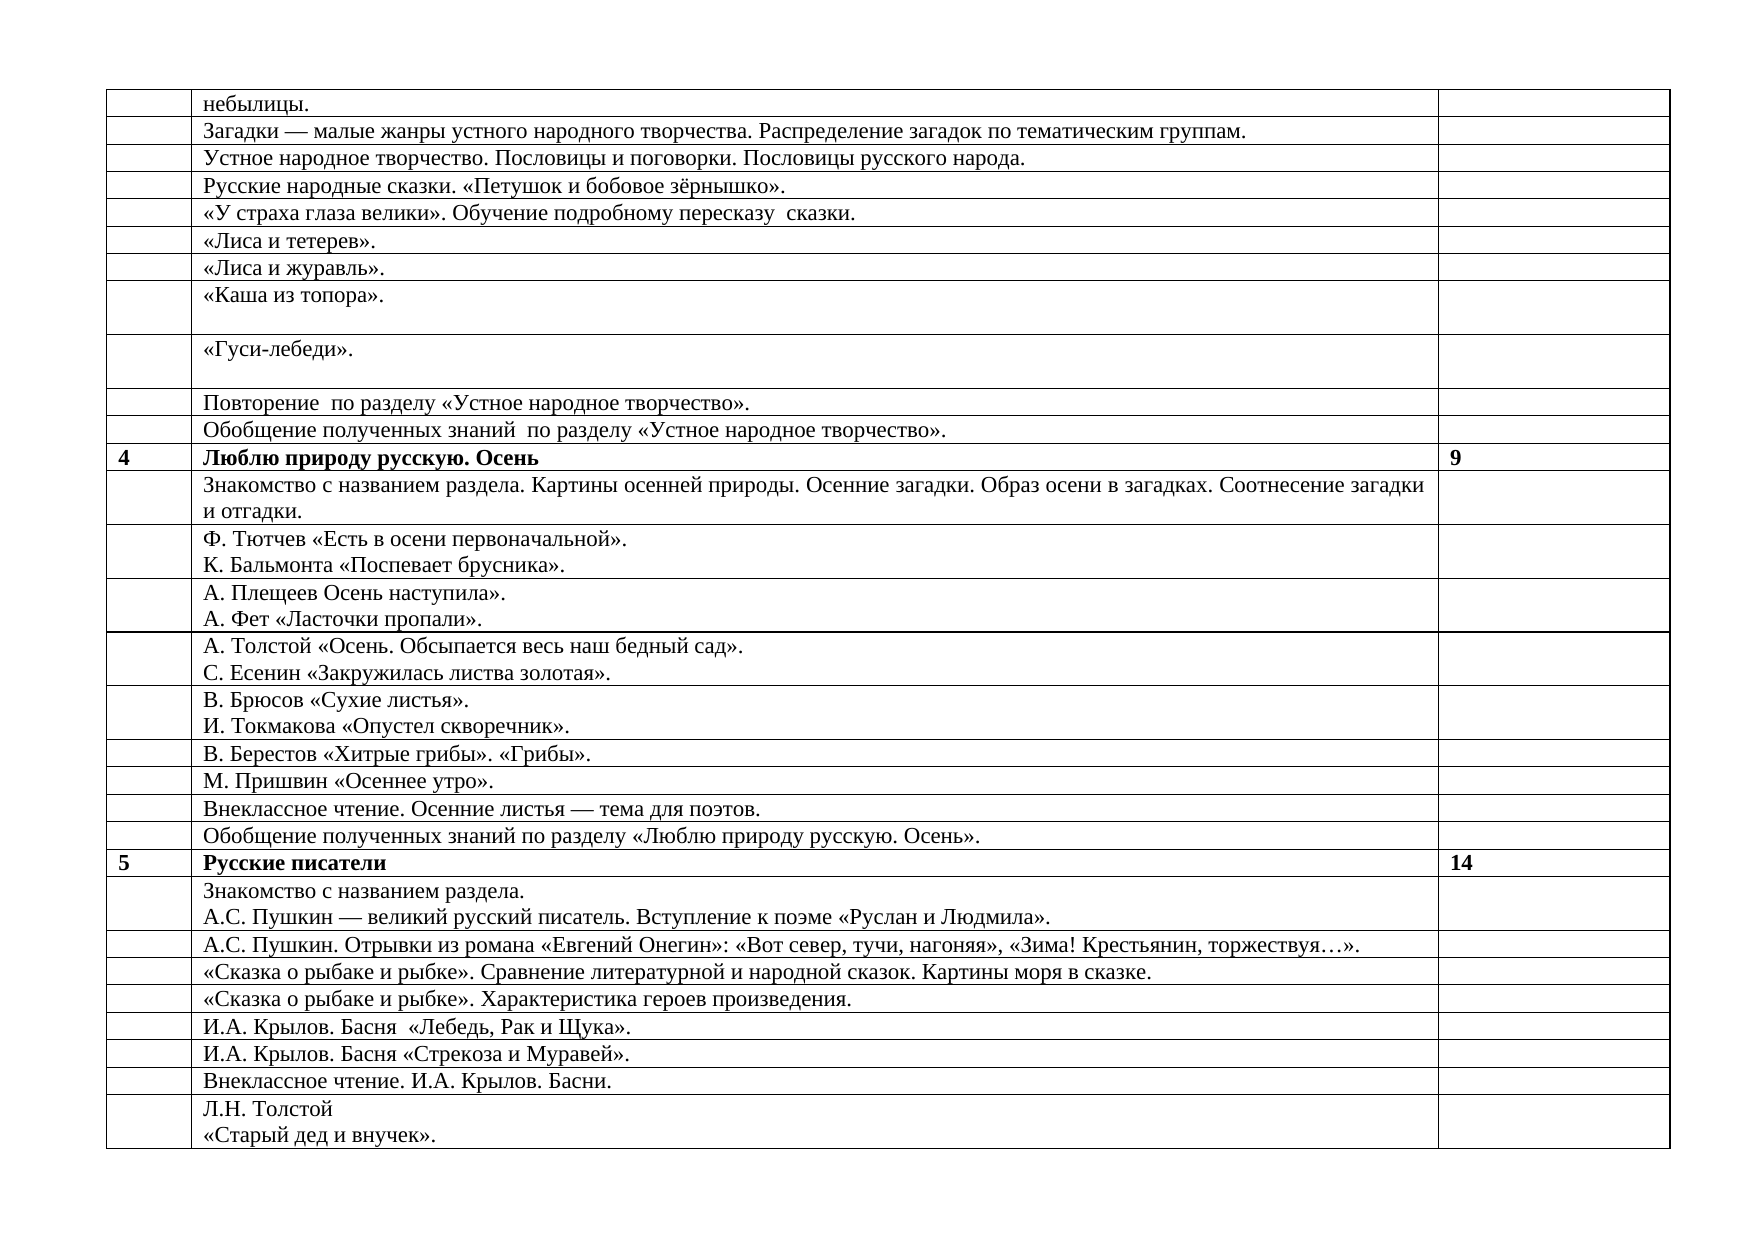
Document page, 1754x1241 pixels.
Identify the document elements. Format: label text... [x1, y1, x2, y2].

table_cell Обобщение полученных знаний по разделу «Устное народное творчество». [192, 416, 1438, 443]
table_cell И.А. Крылов. Басня «Лебедь, Рак и Щука». [192, 1013, 1438, 1039]
table_cell [1439, 633, 1669, 685]
table_cell [1439, 985, 1669, 1012]
table_cell [107, 471, 191, 524]
table_cell [1439, 416, 1669, 443]
table_cell [1439, 117, 1669, 143]
table_cell «Сказка о рыбаке и рыбке». Характеристика героев произведения. [192, 985, 1438, 1012]
table_cell [1439, 579, 1669, 631]
table_cell [1439, 227, 1669, 253]
table_cell [107, 281, 191, 334]
table_cell [107, 579, 191, 631]
table_cell И.А. Крылов. Басня «Стрекоза и Муравей». [192, 1040, 1438, 1067]
table_cell [1439, 335, 1669, 388]
table_cell [107, 822, 191, 848]
table_cell [107, 254, 191, 280]
table_cell 4 [107, 444, 191, 470]
table_cell «У страха глаза велики». Обучение подробному пересказу сказки. [192, 199, 1438, 226]
table_cell [107, 525, 191, 578]
table_cell «Лиса и тетерев». [192, 227, 1438, 253]
table_cell [1439, 795, 1669, 821]
table_cell «Лиса и журавль». [192, 254, 1438, 280]
table_cell А.С. Пушкин. Отрывки из романа «Евгений Онегин»: «Вот север, тучи, нагоняя», «Зима! Крестьянин, торжествуя…». [192, 931, 1438, 957]
table_cell [107, 767, 191, 794]
table_cell [107, 795, 191, 821]
table_cell [1439, 389, 1669, 415]
table_cell Ф. Тютчев «Есть в осени первоначальной». К. Бальмонта «Поспевает брусника». [192, 525, 1438, 578]
table_cell [1439, 822, 1669, 848]
table_cell [107, 1040, 191, 1067]
table_cell [107, 172, 191, 198]
table_cell [1439, 172, 1669, 198]
table_cell «Гуси-лебеди». [192, 335, 1438, 388]
table_cell [107, 90, 191, 116]
table_cell «Каша из топора». [192, 281, 1438, 334]
table_cell [107, 985, 191, 1012]
table_cell «Сказка о рыбаке и рыбке». Сравнение литературной и народной сказок. Картины моря в сказке. [192, 958, 1438, 984]
table_cell [107, 877, 191, 929]
table_cell [1439, 525, 1669, 578]
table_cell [192, 90, 1438, 116]
table_cell А. Плещеев Осень наступила». А. Фет «Ласточки пропали». [192, 579, 1438, 631]
table_cell Л.Н. Толстой «Старый дед и внучек». [192, 1095, 1438, 1148]
table_cell Внеклассное чтение. И.А. Крылов. Басни. [192, 1068, 1438, 1094]
table_cell Люблю природу русскую. Осень [192, 444, 1438, 470]
table_cell Внеклассное чтение. Осенние листья — тема для поэтов. [192, 795, 1438, 821]
table_cell [107, 389, 191, 415]
table_cell [1439, 199, 1669, 226]
table_cell [1439, 931, 1669, 957]
table_cell Знакомство с названием раздела. Картины осенней природы. Осенние загадки. Образ осени в загадках. Соотнесение загадки и отгадки. [192, 471, 1438, 524]
table_cell [1439, 1068, 1669, 1094]
table_cell Знакомство с названием раздела. А.С. Пушкин — великий русский писатель. Вступление к поэме «Руслан и Людмила». [192, 877, 1438, 929]
table_cell В. Берестов «Хитрые грибы». «Грибы». [192, 740, 1438, 766]
table_cell [107, 199, 191, 226]
table_cell В. Брюсов «Сухие листья». И. Токмакова «Опустел скворечник». [192, 686, 1438, 739]
table_cell А. Толстой «Осень. Обсыпается весь наш бедный сад». С. Есенин «Закружилась листва золотая». [192, 633, 1438, 685]
table_cell [1439, 90, 1669, 116]
table_cell [107, 117, 191, 143]
table_cell [107, 335, 191, 388]
table_cell Обобщение полученных знаний по разделу «Люблю природу русскую. Осень». [192, 822, 1438, 848]
table_cell [107, 686, 191, 739]
table_cell [1439, 145, 1669, 171]
table_cell М. Пришвин «Осеннее утро». [192, 767, 1438, 794]
table_cell [1439, 1013, 1669, 1039]
table_cell [1439, 471, 1669, 524]
table_cell [1439, 740, 1669, 766]
table_cell Повторение по разделу «Устное народное творчество». [192, 389, 1438, 415]
table_cell [107, 227, 191, 253]
table_cell [107, 145, 191, 171]
table_cell [1439, 281, 1669, 334]
table_cell Русские народные сказки. «Петушок и бобовое зёрнышко». [192, 172, 1438, 198]
table_cell 14 [1439, 850, 1669, 876]
table_cell [1439, 686, 1669, 739]
table_cell Русские писатели [192, 850, 1438, 876]
table_cell [107, 1095, 191, 1148]
table_cell 9 [1439, 444, 1669, 470]
table_cell [107, 1068, 191, 1094]
table_cell [1439, 958, 1669, 984]
table_cell [1439, 877, 1669, 929]
table_cell [1439, 1095, 1669, 1148]
table_cell [1439, 1040, 1669, 1067]
table_cell [107, 931, 191, 957]
table_cell [1439, 254, 1669, 280]
table_cell [107, 633, 191, 685]
table_cell Загадки — малые жанры устного народного творчества. Распределение загадок по тематическим группам. [192, 117, 1438, 143]
table_cell Устное народное творчество. Пословицы и поговорки. Пословицы русского народа. [192, 145, 1438, 171]
table_cell [107, 958, 191, 984]
table_cell [1439, 767, 1669, 794]
table_cell [107, 740, 191, 766]
table_cell [107, 1013, 191, 1039]
table_cell 5 [107, 850, 191, 876]
table_cell [107, 416, 191, 443]
